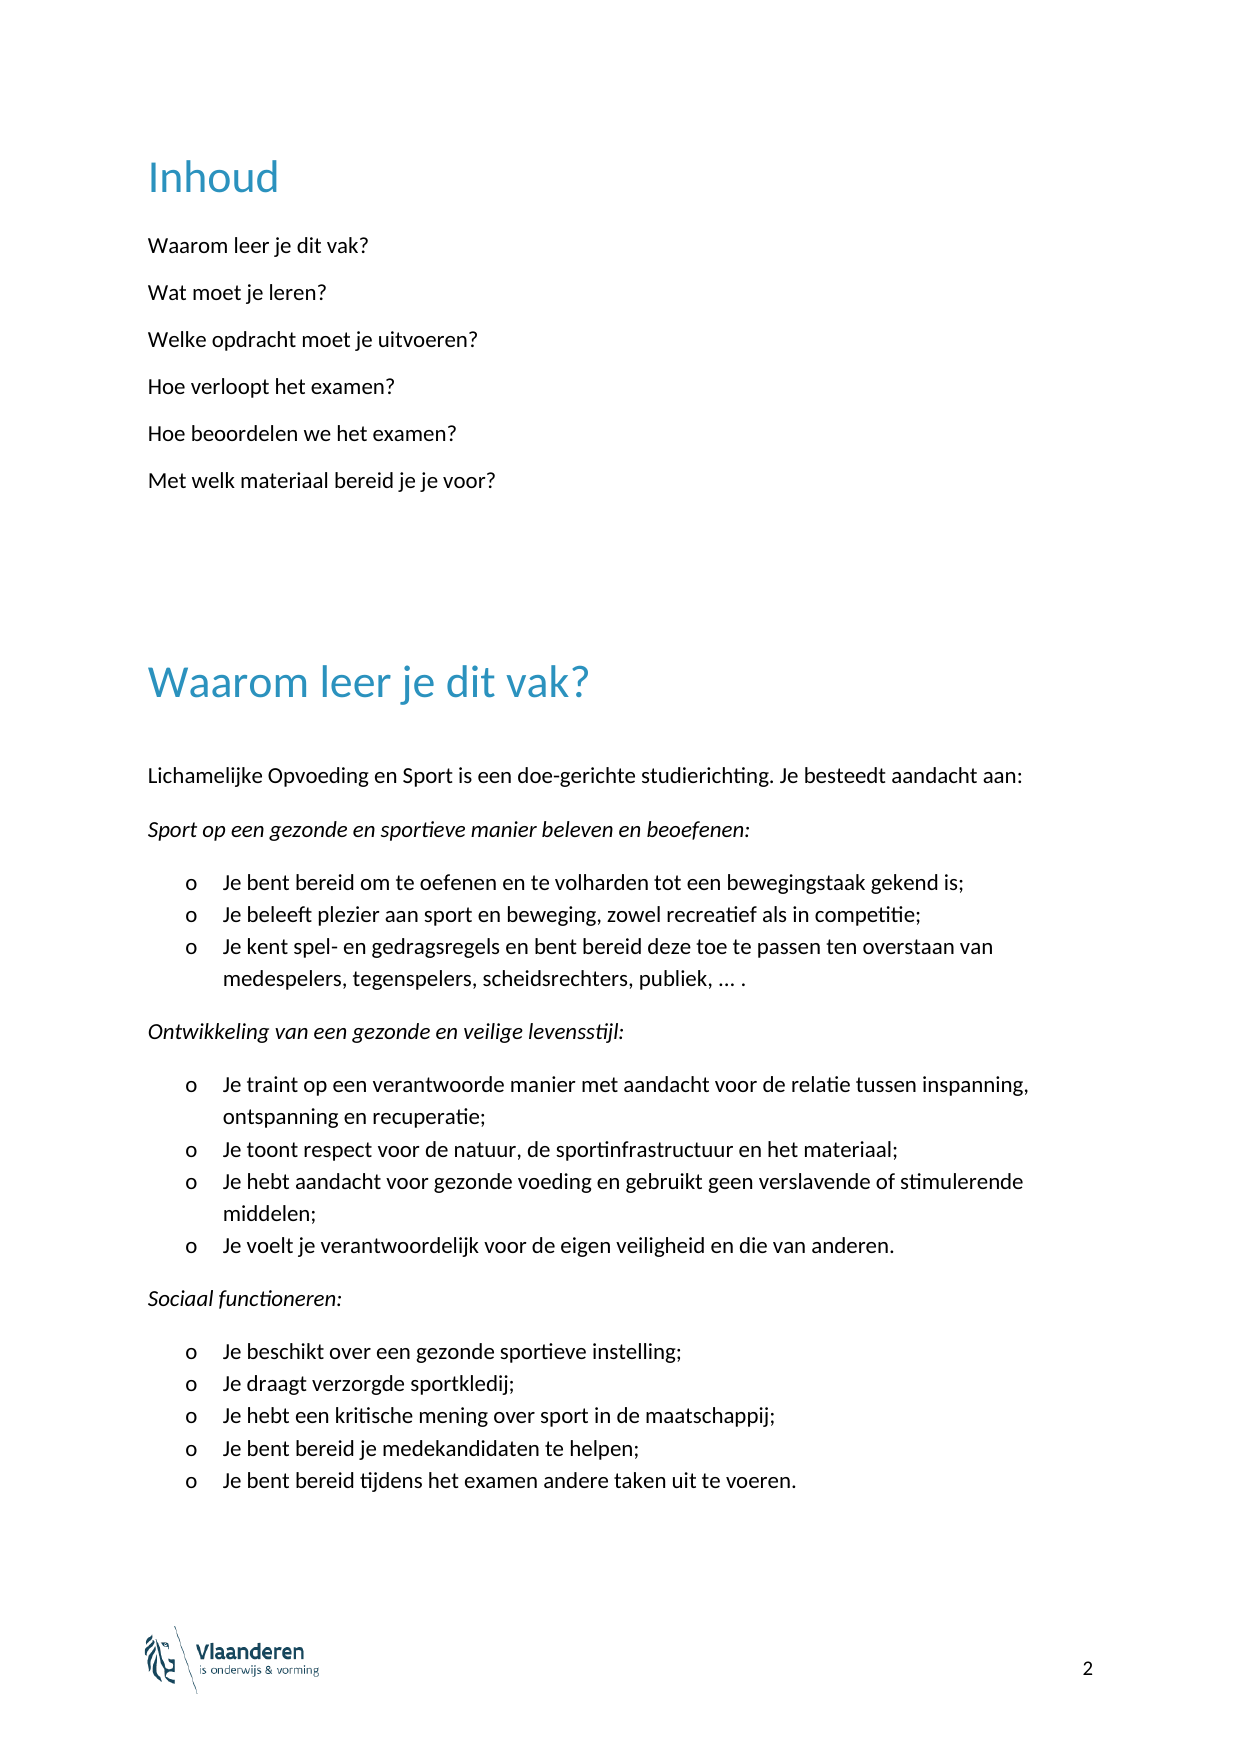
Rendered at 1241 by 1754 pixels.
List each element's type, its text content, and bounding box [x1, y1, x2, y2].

list Je toont respect voor de natuur, de sportinfrastructuur en het materiaal; [185, 1135, 1093, 1163]
list Je bent bereid om te oefenen en te volharden tot een bewegingstaak gekend is; [185, 868, 1093, 896]
list Je hebt een kritische mening over sport in de maatschappij; [185, 1402, 1093, 1430]
picture [144, 1626, 327, 1694]
text Lichamelijke Opvoeding en Sport is een doe-gerichte studierichting. Je besteedt aandacht aan: [148, 762, 1093, 790]
list Je bent bereid je medekandidaten te helpen; [185, 1434, 1093, 1462]
text Hoe verloopt het examen? [148, 372, 1093, 400]
text Sport op een gezonde en sportieve manier beleven en beoefenen: [148, 815, 1093, 843]
list Je hebt aandacht voor gezonde voeding en gebruikt geen verslavende of stimulerende middelen; [185, 1167, 1093, 1227]
text Ontwikkeling van een gezonde en veilige levensstijl: [148, 1017, 1093, 1045]
text Inhoud [148, 148, 1093, 203]
list Je draagt verzorgde sportkledij; [185, 1369, 1093, 1397]
list Je bent bereid tijdens het examen andere taken uit te voeren. [185, 1466, 1093, 1494]
text Welke opdracht moet je uitvoeren? [148, 325, 1093, 353]
text Waarom leer je dit vak? [148, 653, 1093, 709]
text Waarom leer je dit vak? [148, 232, 1093, 259]
list Je kent spel- en gedragsregels en bent bereid deze toe te passen ten overstaan van medespelers, tegenspelers, scheidsrechters, publiek, ... . [185, 932, 1093, 992]
text Wat moet je leren? [148, 278, 1093, 306]
list Je beleeft plezier aan sport en beweging, zowel recreatief als in competitie; [185, 900, 1093, 928]
list Je voelt je verantwoordelijk voor de eigen veiligheid en die van anderen. [185, 1231, 1093, 1259]
text Hoe beoordelen we het examen? [148, 419, 1093, 447]
text Met welk materiaal bereid je je voor? [148, 466, 1093, 494]
list Je beschikt over een gezonde sportieve instelling; [185, 1337, 1093, 1365]
list Je traint op een verantwoorde manier met aandacht voor de relatie tussen inspanning, ontspanning en recuperatie; [185, 1070, 1093, 1131]
text Sociaal functioneren: [148, 1284, 1093, 1312]
